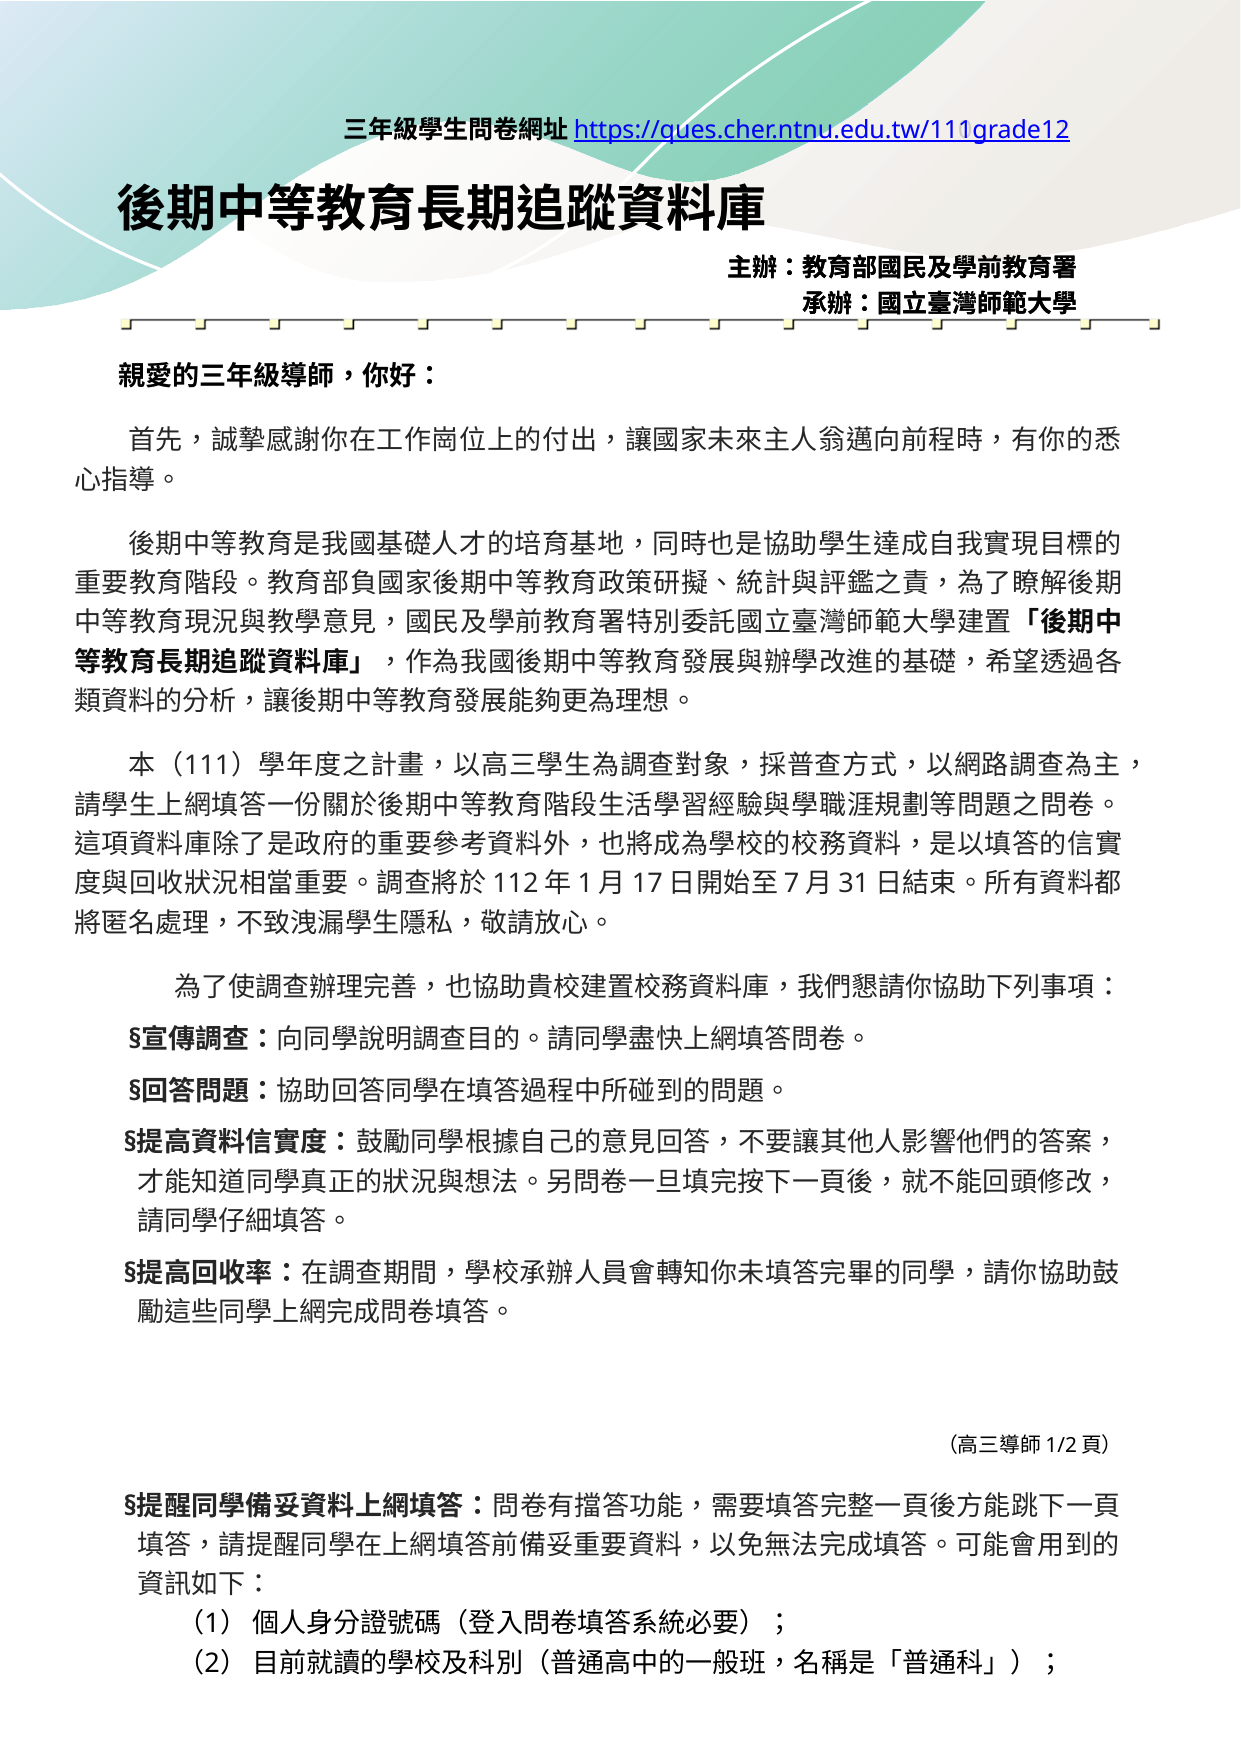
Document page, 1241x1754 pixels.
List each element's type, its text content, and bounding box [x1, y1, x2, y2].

text §提高回收率：在調查期間，學校承辦人員會轉知你未填答完畢的同學，請你協助鼓勵這些同學上網完成問卷填答。 [123, 1251, 1122, 1329]
text 為了使調查辦理完善，也協助貴校建置校務資料庫，我們懇請你協助下列事項： [120, 965, 1122, 1004]
list 目前就讀的學校及科別（普通高中的一般班，名稱是「普通科」）； [177, 1641, 1122, 1680]
text 後期中等教育是我國基礎人才的培育基地，同時也是協助學生達成自我實現目標的重要教育階段。教育部負國家後期中等教育政策研擬、統計與評鑑之責，為了瞭解後期中等教育現況與教學意見，國民及學前教育署特別委託國立臺灣師範大學建置「後期中等教育長期追蹤資料庫」，作為我國後期中等教育發展與辦學改進的基礎，希望透過各類資料的分析，讓後期中等教育發展能夠更為理想。 [74, 522, 1122, 718]
text 親愛的三年級導師，你好： [118, 332, 1063, 393]
text §宣傳調查：向同學說明調查目的。請同學盡快上網填答問卷。 [74, 1017, 1122, 1056]
picture [118, 314, 1178, 332]
text §提醒同學備妥資料上網填答：問卷有擋答功能，需要填答完整一頁後方能跳下一頁填答，請提醒同學在上網填答前備妥重要資料，以免無法完成填答。可能會用到的資訊如下： [123, 1483, 1122, 1601]
text 首先，誠摯感謝你在工作崗位上的付出，讓國家未來主人翁邁向前程時，有你的悉心指導。 [74, 418, 1122, 497]
list （高三導師1/2頁） [177, 1428, 1122, 1458]
text §回答問題：協助回答同學在填答過程中所碰到的問題。 [74, 1068, 1122, 1108]
list 個人身分證號碼（登入問卷填答系統必要）； [177, 1601, 1122, 1641]
text §提高資料信實度：鼓勵同學根據自己的意見回答，不要讓其他人影響他們的答案，才能知道同學真正的狀況與想法。另問卷一旦填完按下一頁後，就不能回頭修改，請同學仔細填答。 [123, 1120, 1122, 1238]
text 本（111）學年度之計畫，以高三學生為調查對象，採普查方式，以網路調查為主，請學生上網填答一份關於後期中等教育階段生活學習經驗與學職涯規劃等問題之問卷。這項資料庫除了是政府的重要參考資料外，也將成為學校的校務資料，是以填答的信實度與回收狀況相當重要。調查將於112年1月17日開始至7月31日結束。所有資料都將匿名處理，不致洩漏學生隱私，敬請放心。 [74, 743, 1122, 940]
